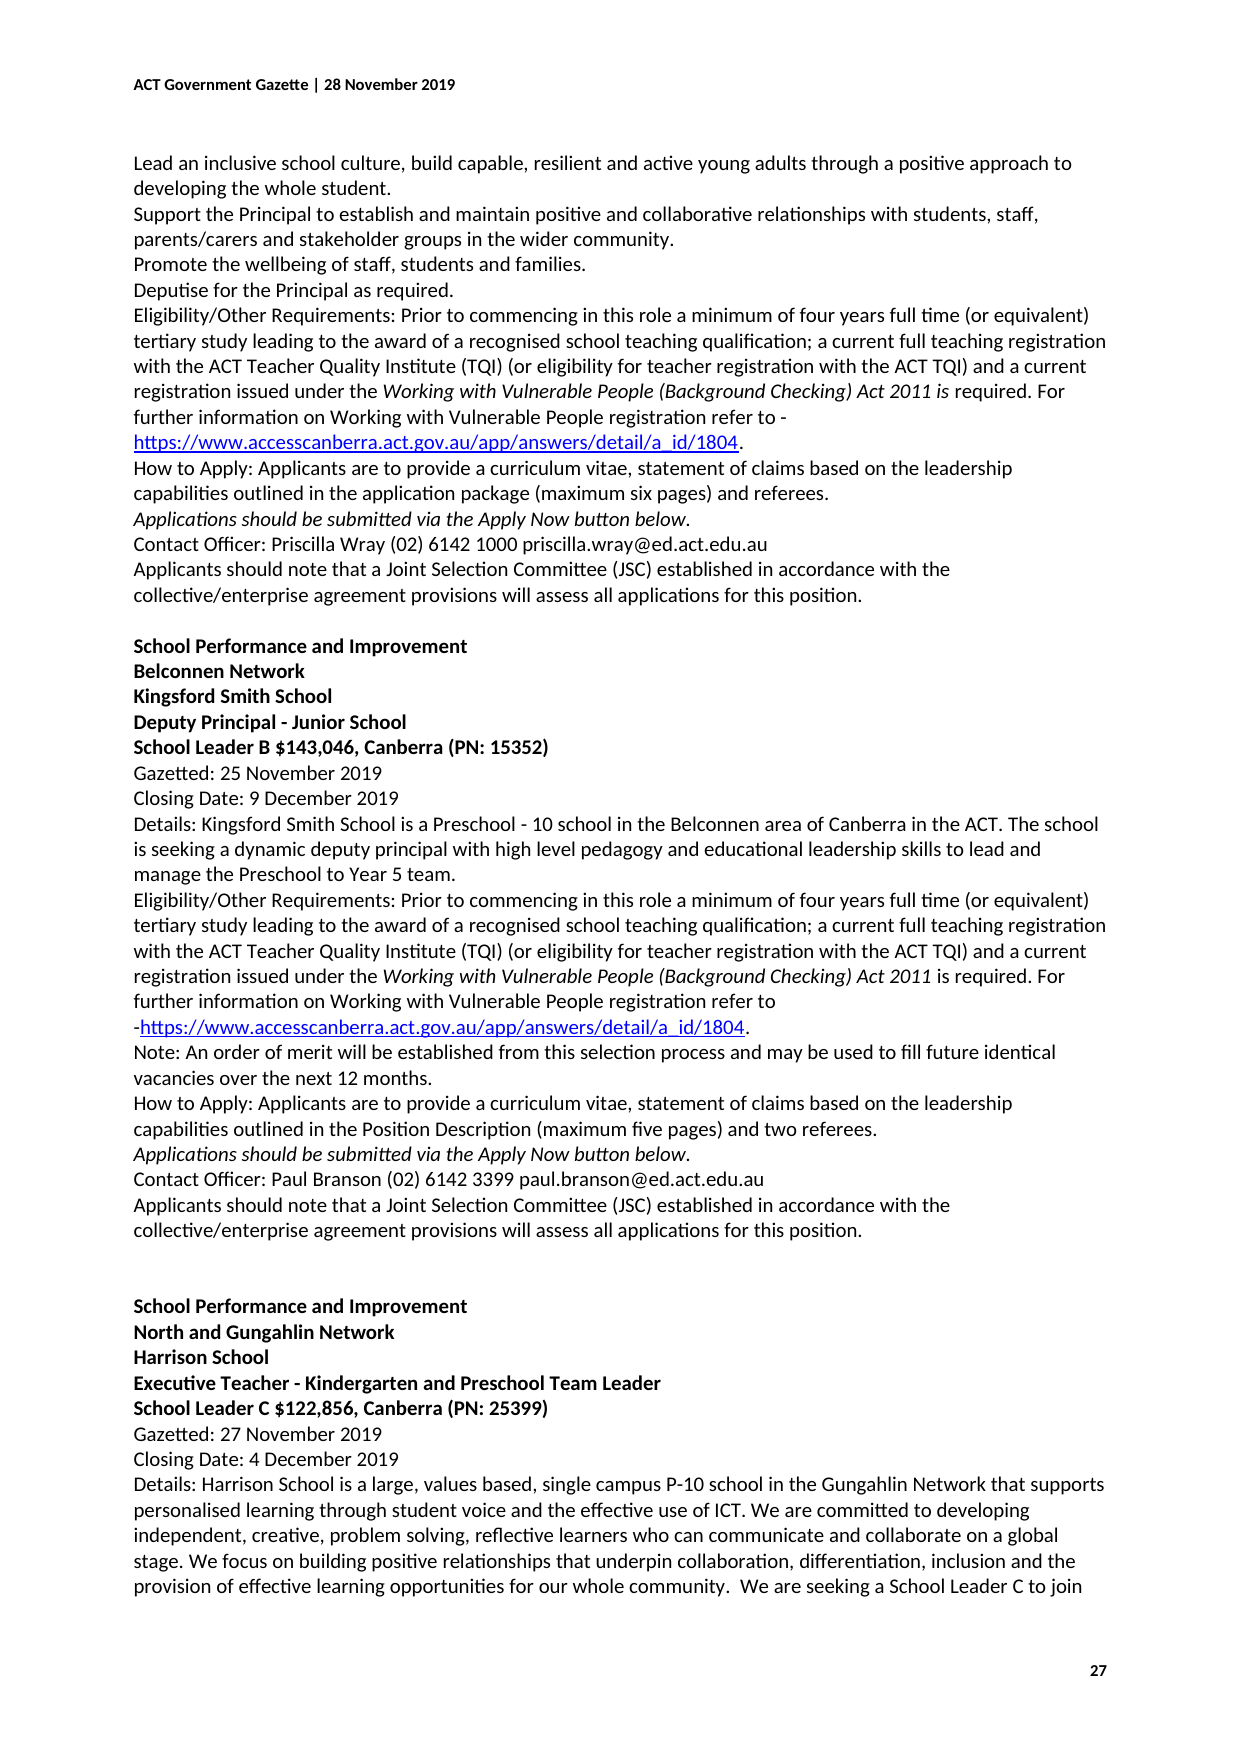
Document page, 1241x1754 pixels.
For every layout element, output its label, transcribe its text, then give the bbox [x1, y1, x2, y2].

text Eligibility/Other Requirements: Prior to commencing in this role a minimum of four years full time (or equivalent) tertiary study leading to the award of a recognised school teaching qualification; a current full teaching registration with the ACT Teacher Quality Institute (TQI) (or eligibility for teacher registration with the ACT TQI) and a current registration issued under the Working with Vulnerable People (Background Checking) Act 2011 is required. For further information on Working with Vulnerable People registration refer to - https://www.accesscanberra.act.gov.au/app/answers/detail/a_id/1804. [133, 302, 1107, 455]
text Contact Officer: Paul Branson (02) 6142 3399 paul.branson@ed.act.edu.au [133, 1167, 1107, 1192]
text School Leader B $143,046, Canberra (PN: 15352) [133, 734, 1107, 760]
text Closing Date: 9 December 2019 [133, 785, 1107, 811]
text Promote the wellbeing of staff, students and families. [133, 252, 1107, 277]
text Applicants should note that a Joint Selection Committee (JSC) established in accordance with the collective/enterprise agreement provisions will assess all applications for this position. [133, 1192, 1107, 1243]
text Closing Date: 4 December 2019 [133, 1446, 1107, 1472]
text Note: An order of merit will be established from this selection process and may be used to fill future identical vacancies over the next 12 months. [133, 1039, 1107, 1090]
text Applications should be submitted via the Apply Now button below. [133, 1141, 1107, 1167]
text Kingsford Smith School [133, 684, 1107, 709]
text Lead an inclusive school culture, build capable, resilient and active young adults through a positive approach to developing the whole student. [133, 150, 1107, 201]
text How to Apply: Applicants are to provide a curriculum vitae, statement of claims based on the leadership capabilities outlined in the Position Description (maximum five pages) and two referees. [133, 1090, 1107, 1141]
text How to Apply: Applicants are to provide a curriculum vitae, statement of claims based on the leadership capabilities outlined in the application package (maximum six pages) and referees. [133, 455, 1107, 506]
text Eligibility/Other Requirements: Prior to commencing in this role a minimum of four years full time (or equivalent) tertiary study leading to the award of a recognised school teaching qualification; a current full teaching registration with the ACT Teacher Quality Institute (TQI) (or eligibility for teacher registration with the ACT TQI) and a current registration issued under the Working with Vulnerable People (Background Checking) Act 2011 is required. For further information on Working with Vulnerable People registration refer to -https://www.accesscanberra.act.gov.au/app/answers/detail/a_id/1804. [133, 887, 1107, 1039]
text North and Gungahlin Network [133, 1319, 1107, 1344]
text School Performance and Improvement [133, 1294, 1107, 1319]
text Applications should be submitted via the Apply Now button below. [133, 506, 1107, 531]
text Support the Principal to establish and maintain positive and collaborative relationships with students, staff, parents/carers and stakeholder groups in the wider community. [133, 201, 1107, 252]
text Executive Teacher - Kindergarten and Preschool Team Leader [133, 1370, 1107, 1395]
text School Leader C $122,856, Canberra (PN: 25399) [133, 1395, 1107, 1421]
text Belconnen Network [133, 658, 1107, 684]
text Gazetted: 25 November 2019 [133, 760, 1107, 785]
text Deputy Principal - Junior School [133, 709, 1107, 734]
text Harrison School [133, 1344, 1107, 1370]
text Details: Kingsford Smith School is a Preschool - 10 school in the Belconnen area of Canberra in the ACT. The school is seeking a dynamic deputy principal with high level pedagogy and educational leadership skills to lead and manage the Preschool to Year 5 team. [133, 811, 1107, 887]
text Gazetted: 27 November 2019 [133, 1421, 1107, 1446]
text School Performance and Improvement [133, 633, 1107, 658]
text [133, 1472, 1107, 1599]
text Contact Officer: Priscilla Wray (02) 6142 1000 priscilla.wray@ed.act.edu.au [133, 531, 1107, 557]
text Applicants should note that a Joint Selection Committee (JSC) established in accordance with the collective/enterprise agreement provisions will assess all applications for this position. [133, 557, 1107, 607]
text Deputise for the Principal as required. [133, 277, 1107, 302]
